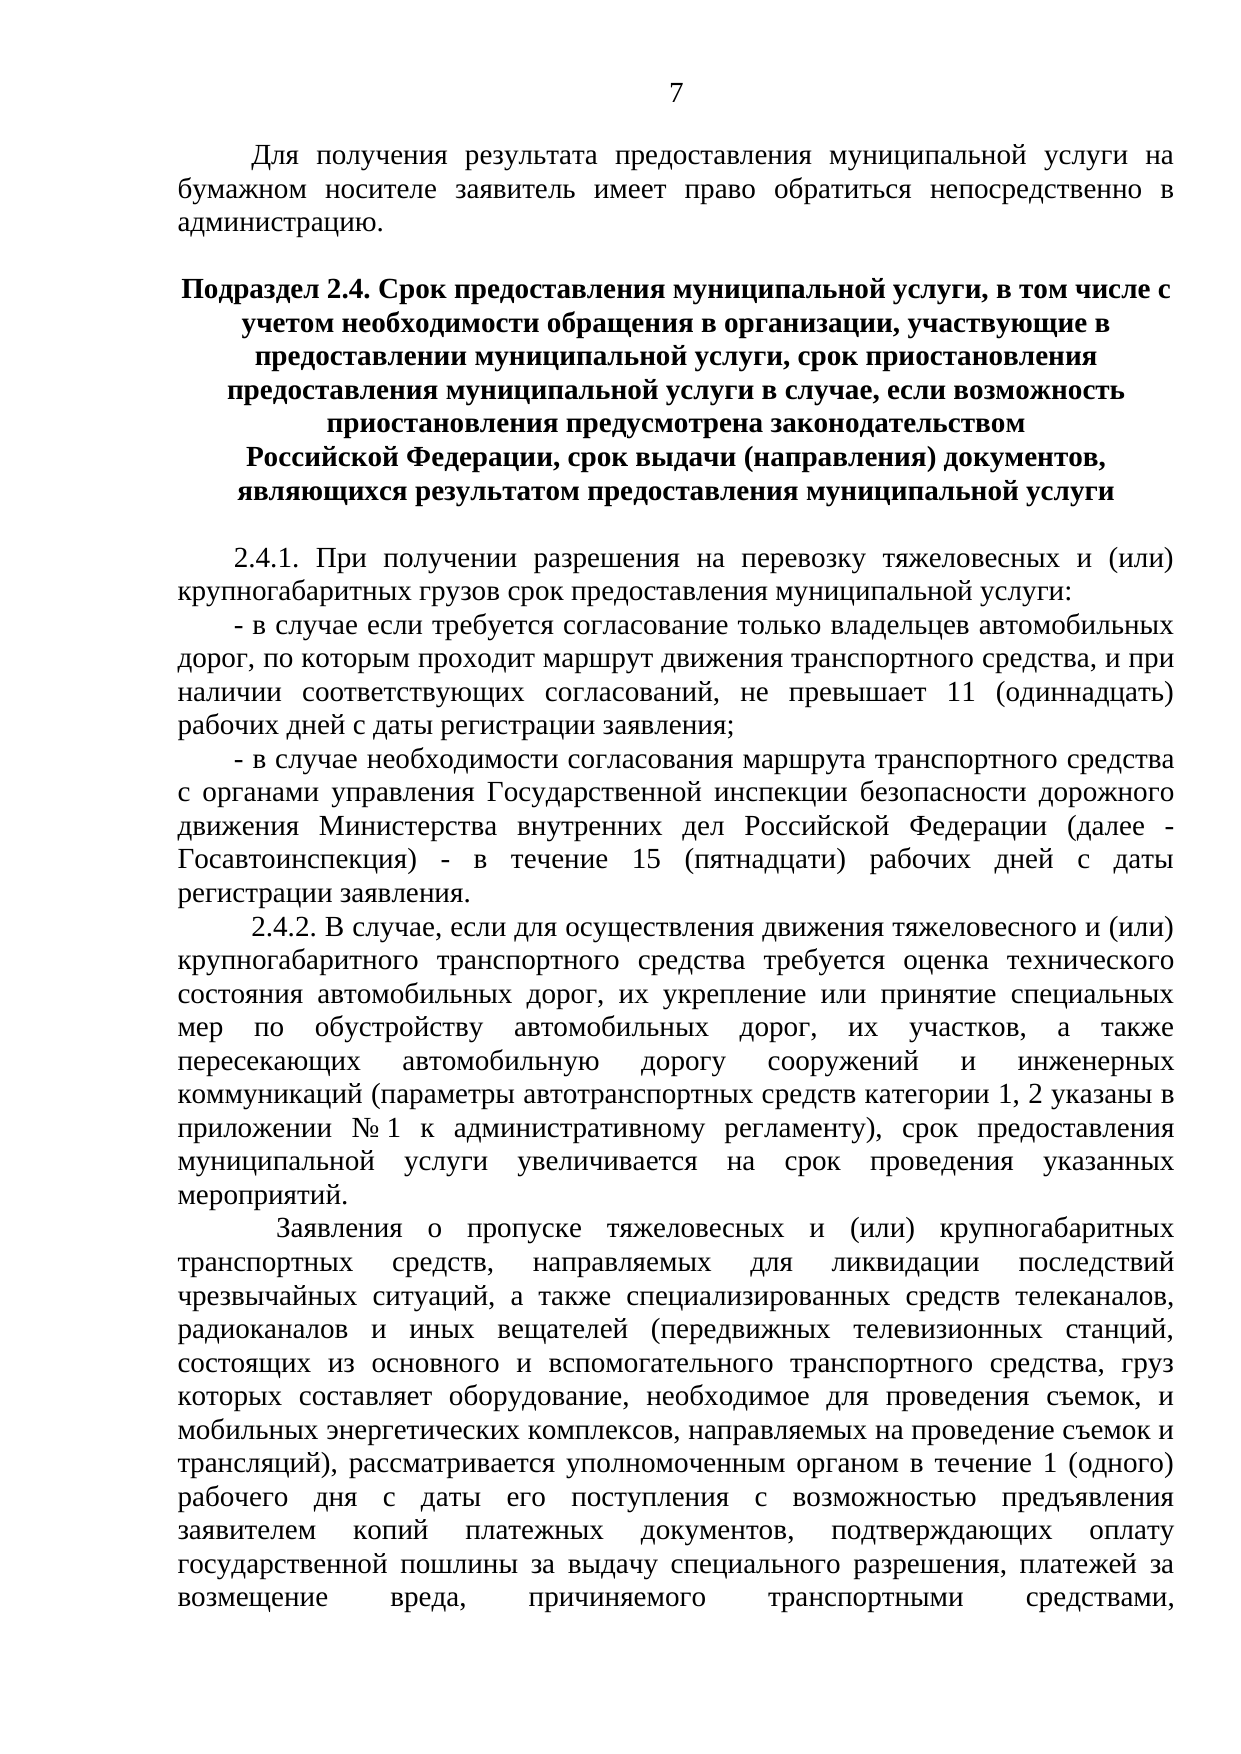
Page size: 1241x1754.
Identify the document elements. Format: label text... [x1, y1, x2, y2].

text предоставлении муниципальной услуги, срок приостановления [177, 338, 1175, 372]
text приостановления предусмотрена законодательством [177, 406, 1175, 439]
text 2.4.2. В случае, если для осуществления движения тяжеловесного и (или) крупногабаритного транспортного средства требуется оценка технического состояния автомобильных дорог, их укрепление или принятие специальных мер по обустройству автомобильных дорог, их участков, а также пересекающих автомобильную дорогу сооружений и инженерных коммуникаций (параметры автотранспортных средств категории 1, 2 указаны в приложении № 1 к административному регламенту), срок предоставления муниципальной услуги увеличивается на срок проведения указанных мероприятий. [177, 909, 1175, 1211]
text - в случае если требуется согласование только владельцев автомобильных дорог, по которым проходит маршрут движения транспортного средства, и при наличии соответствующих согласований, не превышает 11 (одиннадцать) рабочих дней с даты регистрации заявления; [177, 607, 1175, 741]
text - в случае необходимости согласования маршрута транспортного средства с органами управления Государственной инспекции безопасности дорожного движения Министерства внутренних дел Российской Федерации (далее - Госавтоинспекция) - в течение 15 (пятнадцати) рабочих дней с даты регистрации заявления. [177, 741, 1175, 909]
text являющихся результатом предоставления муниципальной услуги [177, 473, 1175, 506]
text предоставления муниципальной услуги в случае, если возможность [177, 372, 1175, 406]
text Российской Федерации, срок выдачи (направления) документов, [177, 439, 1175, 473]
text Подраздел 2.4. Срок предоставления муниципальной услуги, в том числе с учетом необходимости обращения в организации, участвующие в [177, 271, 1175, 338]
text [177, 1211, 1175, 1613]
text Для получения результата предоставления муниципальной услуги на бумажном носителе заявитель имеет право обратиться непосредственно в администрацию. [177, 137, 1175, 238]
text 2.4.1. При получении разрешения на перевозку тяжеловесных и (или) крупногабаритных грузов срок предоставления муниципальной услуги: [177, 540, 1175, 607]
